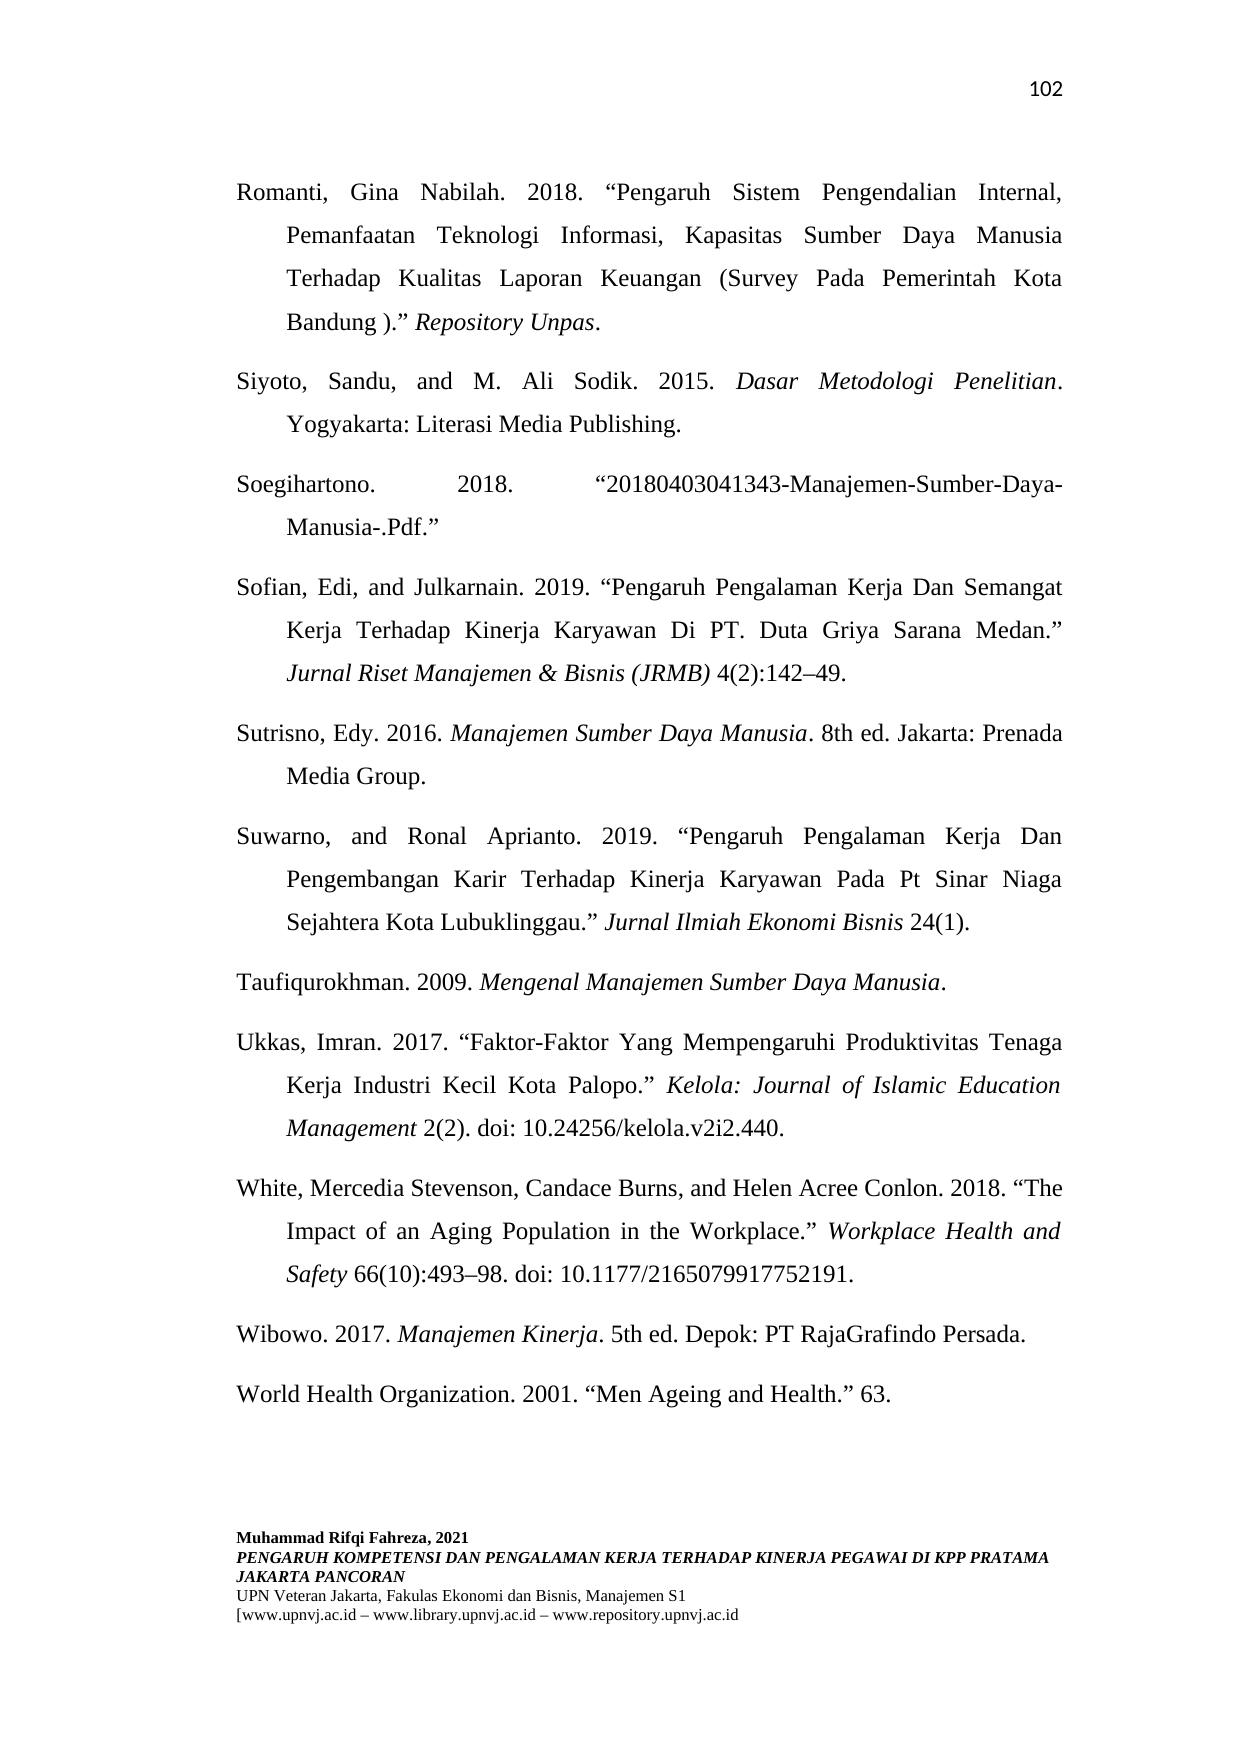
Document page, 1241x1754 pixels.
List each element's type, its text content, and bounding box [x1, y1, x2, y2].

text Sutrisno, Edy. 2016. Manajemen Sumber Daya Manusia. 8th ed. Jakarta: Prenada Media Group. [236, 718, 1063, 790]
text Ukkas, Imran. 2017. “Faktor-Faktor Yang Mempengaruhi Produktivitas Tenaga Kerja Industri Kecil Kota Palopo.” Kelola: Journal of Islamic Education Management 2(2). doi: 10.24256/kelola.v2i2.440. [236, 1027, 1063, 1142]
text Sofian, Edi, and Julkarnain. 2019. “Pengaruh Pengalaman Kerja Dan Semangat Kerja Terhadap Kinerja Karyawan Di PT. Duta Griya Sarana Medan.” Jurnal Riset Manajemen & Bisnis (JRMB) 4(2):142–49. [236, 572, 1063, 687]
text Suwarno, and Ronal Aprianto. 2019. “Pengaruh Pengalaman Kerja Dan Pengembangan Karir Terhadap Kinerja Karyawan Pada Pt Sinar Niaga Sejahtera Kota Lubuklinggau.” Jurnal Ilmiah Ekonomi Bisnis 24(1). [236, 821, 1063, 936]
text Romanti, Gina Nabilah. 2018. “Pengaruh Sistem Pengendalian Internal, Pemanfaatan Teknologi Informasi, Kapasitas Sumber Daya Manusia Terhadap Kualitas Laporan Keuangan (Survey Pada Pemerintah Kota Bandung ).” Repository Unpas. [236, 177, 1063, 335]
text Wibowo. 2017. Manajemen Kinerja. 5th ed. Depok: PT RajaGrafindo Persada. [236, 1319, 1063, 1348]
text World Health Organization. 2001. “Men Ageing and Health.” 63. [236, 1379, 1063, 1408]
text Siyoto, Sandu, and M. Ali Sodik. 2015. Dasar Metodologi Penelitian. Yogyakarta: Literasi Media Publishing. [236, 366, 1063, 438]
text White, Mercedia Stevenson, Candace Burns, and Helen Acree Conlon. 2018. “The Impact of an Aging Population in the Workplace.” Workplace Health and Safety 66(10):493–98. doi: 10.1177/2165079917752191. [236, 1173, 1063, 1288]
text Soegihartono. 2018. “20180403041343-Manajemen-Sumber-Daya-Manusia-.Pdf.” [236, 469, 1063, 541]
text Taufiqurokhman. 2009. Mengenal Manajemen Sumber Daya Manusia. [236, 967, 1063, 996]
